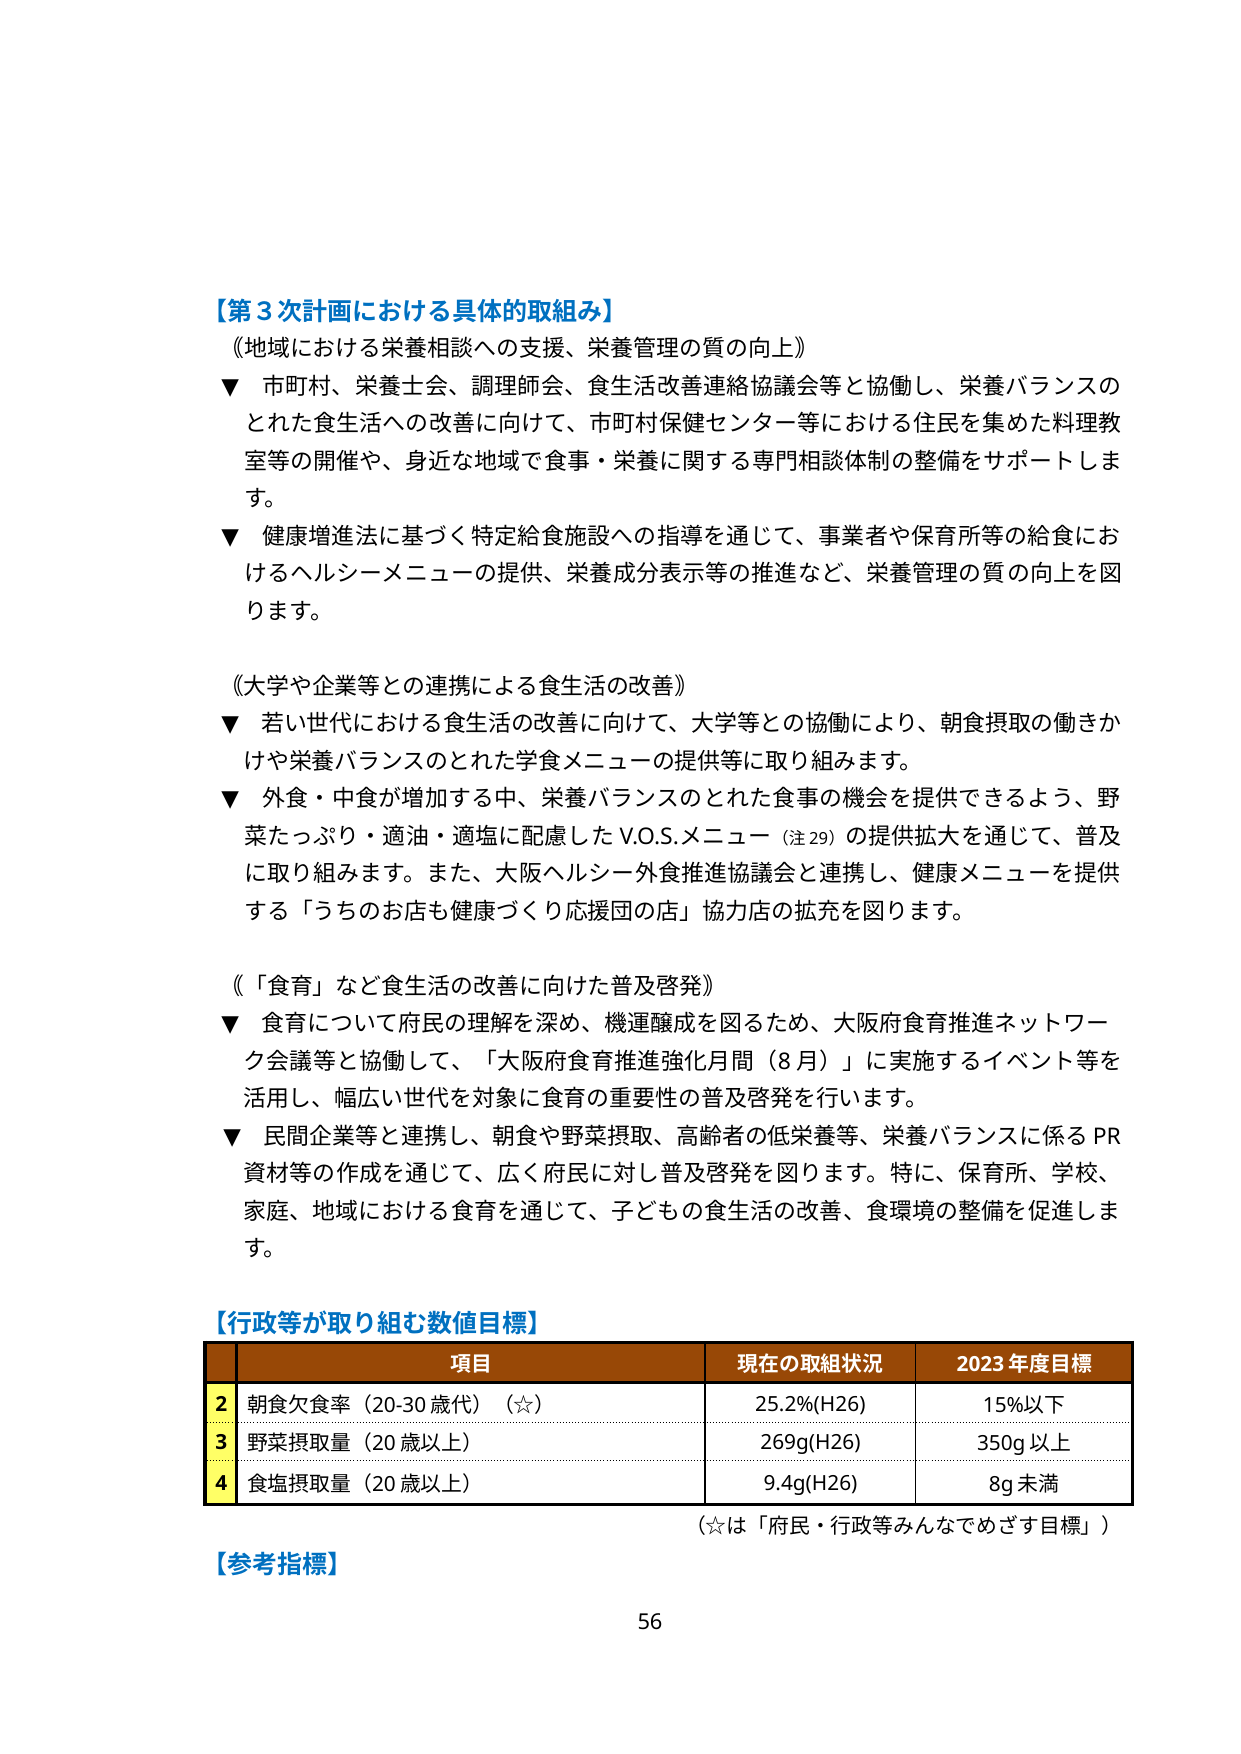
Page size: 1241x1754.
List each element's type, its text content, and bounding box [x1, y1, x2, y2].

text ク会議等と協働して、「大阪府食育推進強化月間（8月）」に実施するイベント等を活用し、幅広い世代を対象に食育の重要性の普及啓発を行います。 [243, 1041, 1122, 1116]
text ▼ 健康増進法に基づく特定給食施設への指導を通じて、事業者や保育所等の給食におけるヘルシーメニューの提供、栄養成分表示等の推進など、栄養管理の質の向上を図ります。 [221, 516, 1122, 628]
table_cell 3 [207, 1422, 235, 1460]
table_cell 25.2%(H26) [706, 1384, 915, 1422]
table_cell 4 [207, 1460, 235, 1503]
text ｟地域における栄養相談への支援、栄養管理の質の向上｠ [221, 328, 1122, 366]
text （☆は「府民・行政等みんなでめざす目標」） [221, 1506, 1122, 1544]
text ｟「食育」など食生活の改善に向けた普及啓発｠ [221, 966, 1122, 1003]
text 【第３次計画における具体的取組み】 [177, 291, 1122, 328]
table_header 項目 [238, 1344, 704, 1381]
table_cell 8g未満 [916, 1460, 1131, 1503]
text ▼ 市町村、栄養士会、調理師会、食生活改善連絡協議会等と協働し、栄養バランスのとれた食生活への改善に向けて、市町村保健センター等における住民を集めた料理教室等の開催や、身近な地域で食事・栄養に関する専門相談体制の整備をサポートします。 [221, 366, 1122, 516]
text ｟大学や企業等との連携による食生活の改善｠ [221, 666, 1122, 703]
table_cell 2 [207, 1384, 235, 1422]
table_cell 朝食欠食率（20-30歳代）（☆） [238, 1384, 704, 1422]
table_header [207, 1344, 235, 1381]
text ▼ 若い世代における食生活の改善に向けて、大学等との協働により、朝食摂取の働きかけや栄養バランスのとれた学食メニューの提供等に取り組みます。 [221, 703, 1122, 778]
table_cell 350g以上 [916, 1422, 1131, 1460]
table_header 現在の取組状況 [706, 1344, 915, 1381]
text 【参考指標】 [177, 1544, 1122, 1581]
table_cell 269g(H26) [706, 1422, 915, 1460]
table_cell 野菜摂取量（20歳以上） [238, 1422, 704, 1460]
text 資材等の作成を通じて、広く府民に対し普及啓発を図ります。特に、保育所、学校、家庭、地域における食育を通じて、子どもの食生活の改善、食環境の整備を促進します。 [243, 1153, 1122, 1266]
table_cell 9.4g(H26) [706, 1460, 915, 1503]
text ▼ 民間企業等と連携し、朝食や野菜摂取、高齢者の低栄養等、栄養バランスに係るPR [177, 1116, 1122, 1153]
text 【行政等が取り組む数値目標】 [177, 1303, 1122, 1341]
text ▼ 食育について府民の理解を深め、機運醸成を図るため、大阪府食育推進ネットワー [221, 1003, 1122, 1041]
table_cell 15%以下 [916, 1384, 1131, 1422]
table_cell 食塩摂取量（20歳以上） [238, 1460, 704, 1503]
table_header 2023年度目標 [916, 1344, 1131, 1381]
text ▼ 外食・中食が増加する中、栄養バランスのとれた食事の機会を提供できるよう、野菜たっぷり・適油・適塩に配慮したV.O.S.メニュー（注29）の提供拡大を通じて、普及に取り組みます。また、大阪ヘルシー外食推進協議会と連携し、健康メニューを提供する「うちのお店も健康づくり応援団の店」協力店の拡充を図ります。 [221, 778, 1122, 928]
